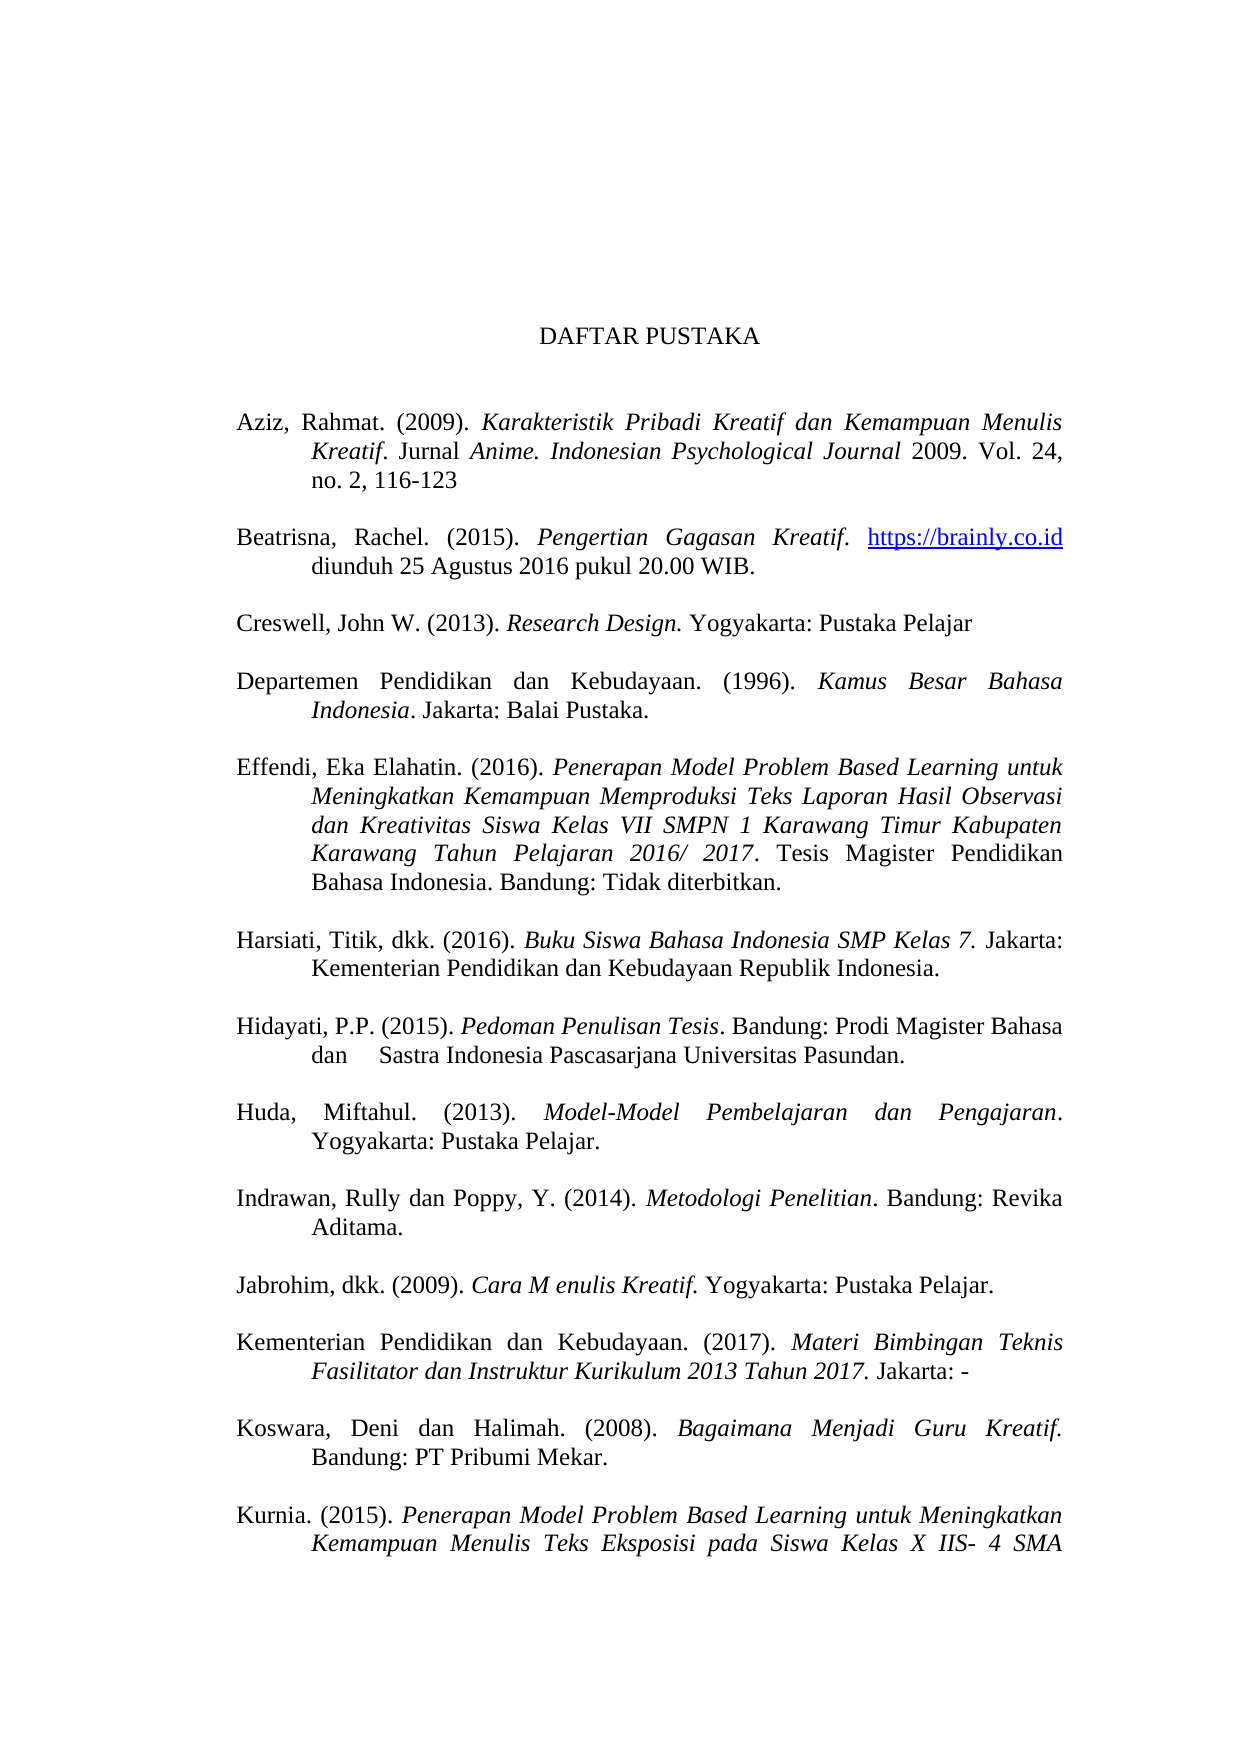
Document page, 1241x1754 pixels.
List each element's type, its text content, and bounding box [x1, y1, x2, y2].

text Creswell, John W. (2013). Research Design. Yogyakarta: Pustaka Pelajar [236, 608, 1063, 637]
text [236, 1500, 1063, 1557]
text Departemen Pendidikan dan Kebudayaan. (1996). Kamus Besar Bahasa Indonesia. Jakarta: Balai Pustaka. [236, 666, 1063, 723]
text Aziz, Rahmat. (2009). Karakteristik Pribadi Kreatif dan Kemampuan Menulis Kreatif. Jurnal Anime. Indonesian Psychological Journal 2009. Vol. 24, no. 2, 116-123 [236, 407, 1063, 493]
text Jabrohim, dkk. (2009). Cara M enulis Kreatif. Yogyakarta: Pustaka Pelajar. [236, 1270, 1063, 1298]
text Harsiati, Titik, dkk. (2016). Buku Siswa Bahasa Indonesia SMP Kelas 7. Jakarta: Kementerian Pendidikan dan Kebudayaan Republik Indonesia. [236, 925, 1063, 982]
text Huda, Miftahul. (2013). Model-Model Pembelajaran dan Pengajaran. Yogyakarta: Pustaka Pelajar. [236, 1097, 1063, 1155]
text Koswara, Deni dan Halimah. (2008). Bagaimana Menjadi Guru Kreatif. Bandung: PT Pribumi Mekar. [236, 1413, 1063, 1471]
text Indrawan, Rully dan Poppy, Y. (2014). Metodologi Penelitian. Bandung: Revika Aditama. [236, 1183, 1063, 1241]
text Effendi, Eka Elahatin. (2016). Penerapan Model Problem Based Learning untuk Meningkatkan Kemampuan Memproduksi Teks Laporan Hasil Observasi dan Kreativitas Siswa Kelas VII SMPN 1 Karawang Timur Kabupaten Karawang Tahun Pelajaran 2016/ 2017. Tesis Magister Pendidikan Bahasa Indonesia. Bandung: Tidak diterbitkan. [236, 752, 1063, 896]
text Beatrisna, Rachel. (2015). Pengertian Gagasan Kreatif. https://brainly.co.id diunduh 25 Agustus 2016 pukul 20.00 WIB. [236, 522, 1063, 580]
text Kementerian Pendidikan dan Kebudayaan. (2017). Materi Bimbingan Teknis Fasilitator dan Instruktur Kurikulum 2013 Tahun 2017. Jakarta: - [236, 1327, 1063, 1385]
text DAFTAR PUSTAKA [236, 321, 1063, 350]
text Hidayati, P.P. (2015). Pedoman Penulisan Tesis. Bandung: Prodi Magister Bahasa dan Sastra Indonesia Pascasarjana Universitas Pasundan. [236, 1011, 1063, 1068]
